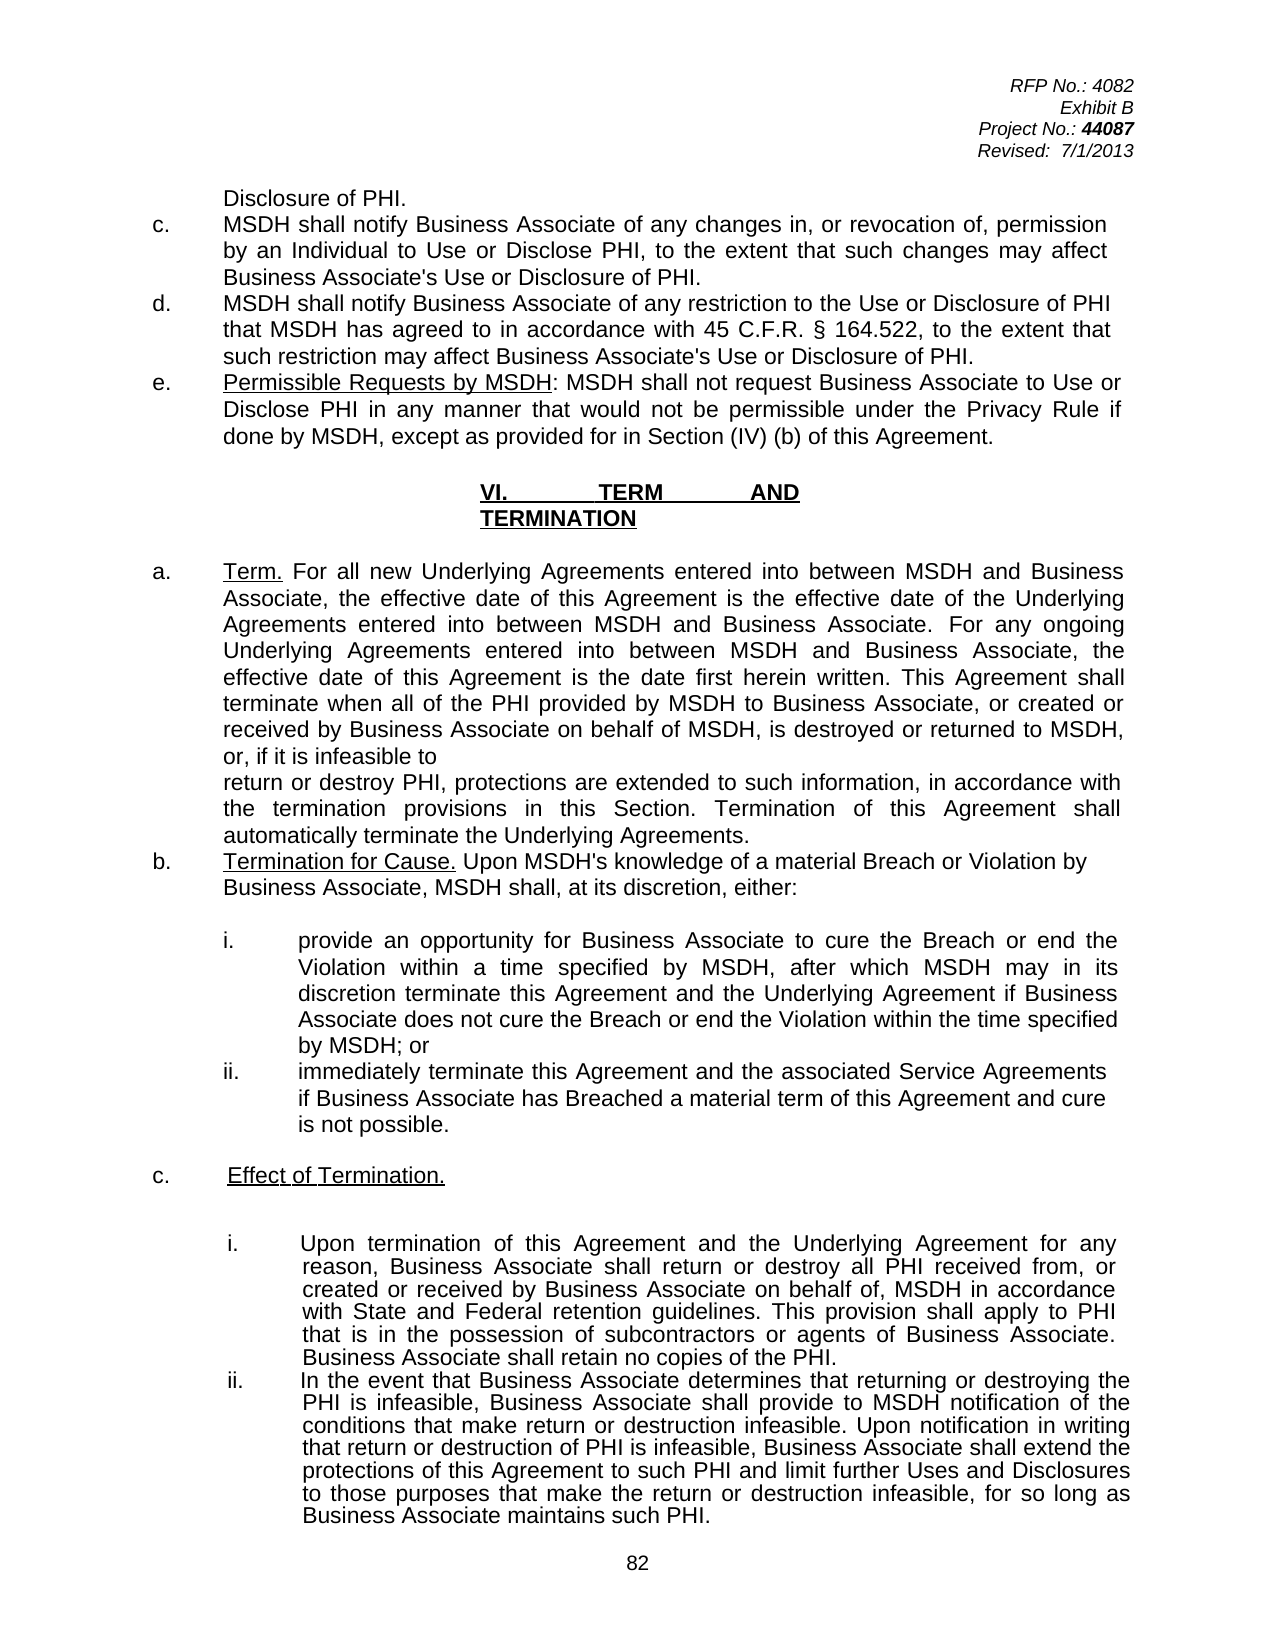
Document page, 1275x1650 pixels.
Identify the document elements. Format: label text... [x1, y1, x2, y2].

text c. MSDH shall notify Business Associate of any changes in, or revocation of, permission by an Individual to Use or Disclose PHI, to the extent that such changes may affect Business Associate's Use or Disclosure of PHI. [152, 212, 1107, 290]
text i. provide an opportunity for Business Associate to cure the Breach or end the Violation within a time specified by MSDH, after which MSDH may in its discretion terminate this Agreement and the Underlying Agreement if Business Associate does not cure the Breach or end the Violation within the time specified by MSDH; or [223, 927, 1118, 1059]
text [152, 185, 1127, 212]
text d. MSDH shall notify Business Associate of any restriction to the Use or Disclosure of PHI that MSDH has agreed to in accordance with 45 C.F.R. § 164.522, to the extent that such restriction may affect Business Associate's Use or Disclosure of PHI. [152, 290, 1111, 369]
text ii. In the event that Business Associate determines that returning or destroying the PHI is infeasible, Business Associate shall provide to MSDH notification of the conditions that make return or destruction infeasible. Upon notification in writing that return or destruction of PHI is infeasible, Business Associate shall extend the protections of this Agreement to such PHI and limit further Uses and Disclosures to those purposes that make the return or destruction infeasible, for so long as Business Associate maintains such PHI. [227, 1370, 1131, 1529]
text Business Associate, MSDH shall, at its discretion, either: [223, 874, 1137, 901]
text return or destroy PHI, protections are extended to such information, in accordance with the termination provisions in this Section. Termination of this Agreement shall automatically terminate the Underlying Agreements. [223, 769, 1121, 848]
text ii. immediately terminate this Agreement and the associated Service Agreements if Business Associate has Breached a material term of this Agreement and cure is not possible. [223, 1059, 1107, 1137]
text b. Termination for Cause. Upon MSDH's knowledge of a material Breach or Violation by [152, 848, 1137, 874]
text e. Permissible Requests by MSDH: MSDH shall not request Business Associate to Use or Disclose PHI in any manner that would not be permissible under the Privacy Rule if done by MSDH, except as provided for in Section (IV) (b) of this Agreement. [152, 369, 1122, 449]
text VI. TERM AND TERMINATION [480, 503, 799, 531]
text c. Effect of Termination. [152, 1161, 1137, 1187]
text VI. TERM AND TERMINATION [480, 478, 799, 501]
text i. Upon termination of this Agreement and the Underlying Agreement for any reason, Business Associate shall return or destroy all PHI received from, or created or received by Business Associate on behalf of, MSDH in accordance with State and Federal retention guidelines. This provision shall apply to PHI that is in the possession of subcontractors or agents of Business Associate. Business Associate shall retain no copies of the PHI. [227, 1234, 1116, 1370]
text a. Term. For all new Underlying Agreements entered into between MSDH and Business Associate, the effective date of this Agreement is the effective date of the Underlying Agreements entered into between MSDH and Business Associate. For any ongoing Underlying Agreements entered into between MSDH and Business Associate, the effective date of this Agreement is the date first herein written. This Agreement shall terminate when all of the PHI provided by MSDH to Business Associate, or created or received by Business Associate on behalf of MSDH, is destroyed or returned to MSDH, or, if it is infeasible to [152, 558, 1124, 769]
